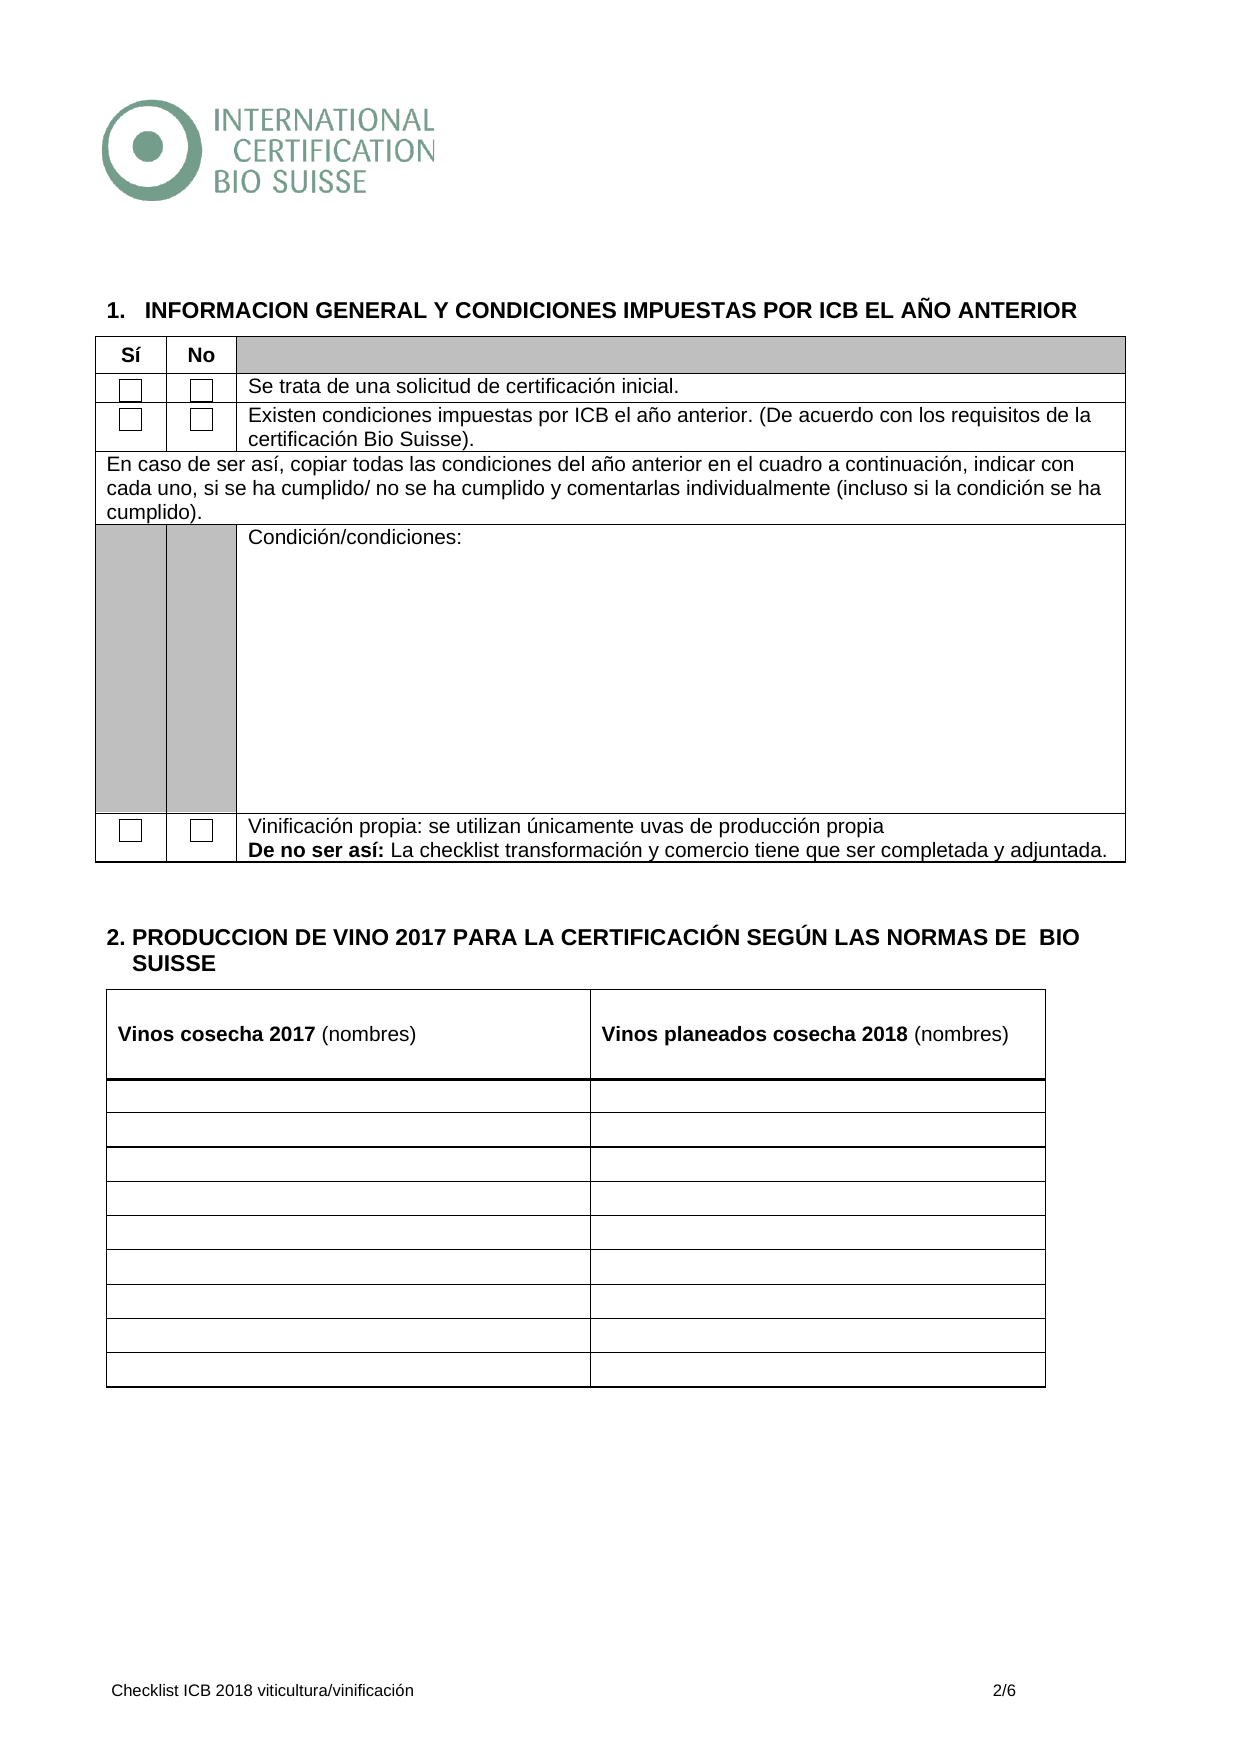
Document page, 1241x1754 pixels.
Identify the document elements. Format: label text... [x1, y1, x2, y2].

table_cell [107, 1250, 590, 1283]
table_header Vinos cosecha 2017 (nombres) [107, 990, 590, 1078]
table_cell [591, 1081, 1045, 1112]
table_cell [107, 1148, 590, 1181]
table_cell [591, 1250, 1045, 1283]
table_header [237, 337, 1125, 373]
table_cell Existen condiciones impuestas por ICB el año anterior. (De acuerdo con los requisitos de la certificación Bio Suisse). [237, 403, 1125, 451]
table_cell [591, 1319, 1045, 1352]
table_cell [107, 1081, 590, 1112]
subtitle suisse [106, 950, 1152, 977]
table_cell [591, 1113, 1045, 1146]
text 1. INFORMACION General y condiciones IMPUESTAS POR ICB el año anterior [106, 297, 1152, 323]
picture [101, 99, 435, 201]
table_cell [96, 374, 166, 402]
table_cell Vinificación propia: se utilizan únicamente uvas de producción propia De no ser así: La checklist transformación y comercio tiene que ser completada y adjuntada. [237, 814, 1125, 861]
table_cell [167, 374, 236, 402]
table_cell [107, 1113, 590, 1146]
table_cell [591, 1353, 1045, 1386]
table_cell [591, 1182, 1045, 1215]
table_cell [591, 1148, 1045, 1181]
table_cell [167, 403, 236, 451]
table_cell [591, 1216, 1045, 1249]
table_header No [167, 337, 236, 373]
table_cell En caso de ser así, copiar todas las condiciones del año anterior en el cuadro a continuación, indicar con cada uno, si se ha cumplido/ no se ha cumplido y comentarlas individualmente (incluso si la condición se ha cumplido). [96, 452, 1125, 524]
table_cell [107, 1353, 590, 1386]
table_header Vinos planeados cosecha 2018 (nombres) [591, 990, 1045, 1078]
table_cell [591, 1285, 1045, 1318]
table_cell [96, 814, 166, 861]
table_cell [167, 525, 236, 812]
table_cell [107, 1319, 590, 1352]
table_cell Se trata de una solicitud de certificación inicial. [237, 374, 1125, 402]
table_cell [167, 814, 236, 861]
table_cell [107, 1285, 590, 1318]
table_cell [96, 525, 166, 812]
table_cell [107, 1182, 590, 1215]
table_cell Condición/condiciones: [237, 525, 1125, 812]
table_cell [107, 1216, 590, 1249]
table_header Sí [96, 337, 166, 373]
table_cell [96, 403, 166, 451]
subtitle 2. produccion de vino 2017 para LA CERTIFICACIÓN SEGÚN las NORMAS DE bio [106, 924, 1152, 950]
